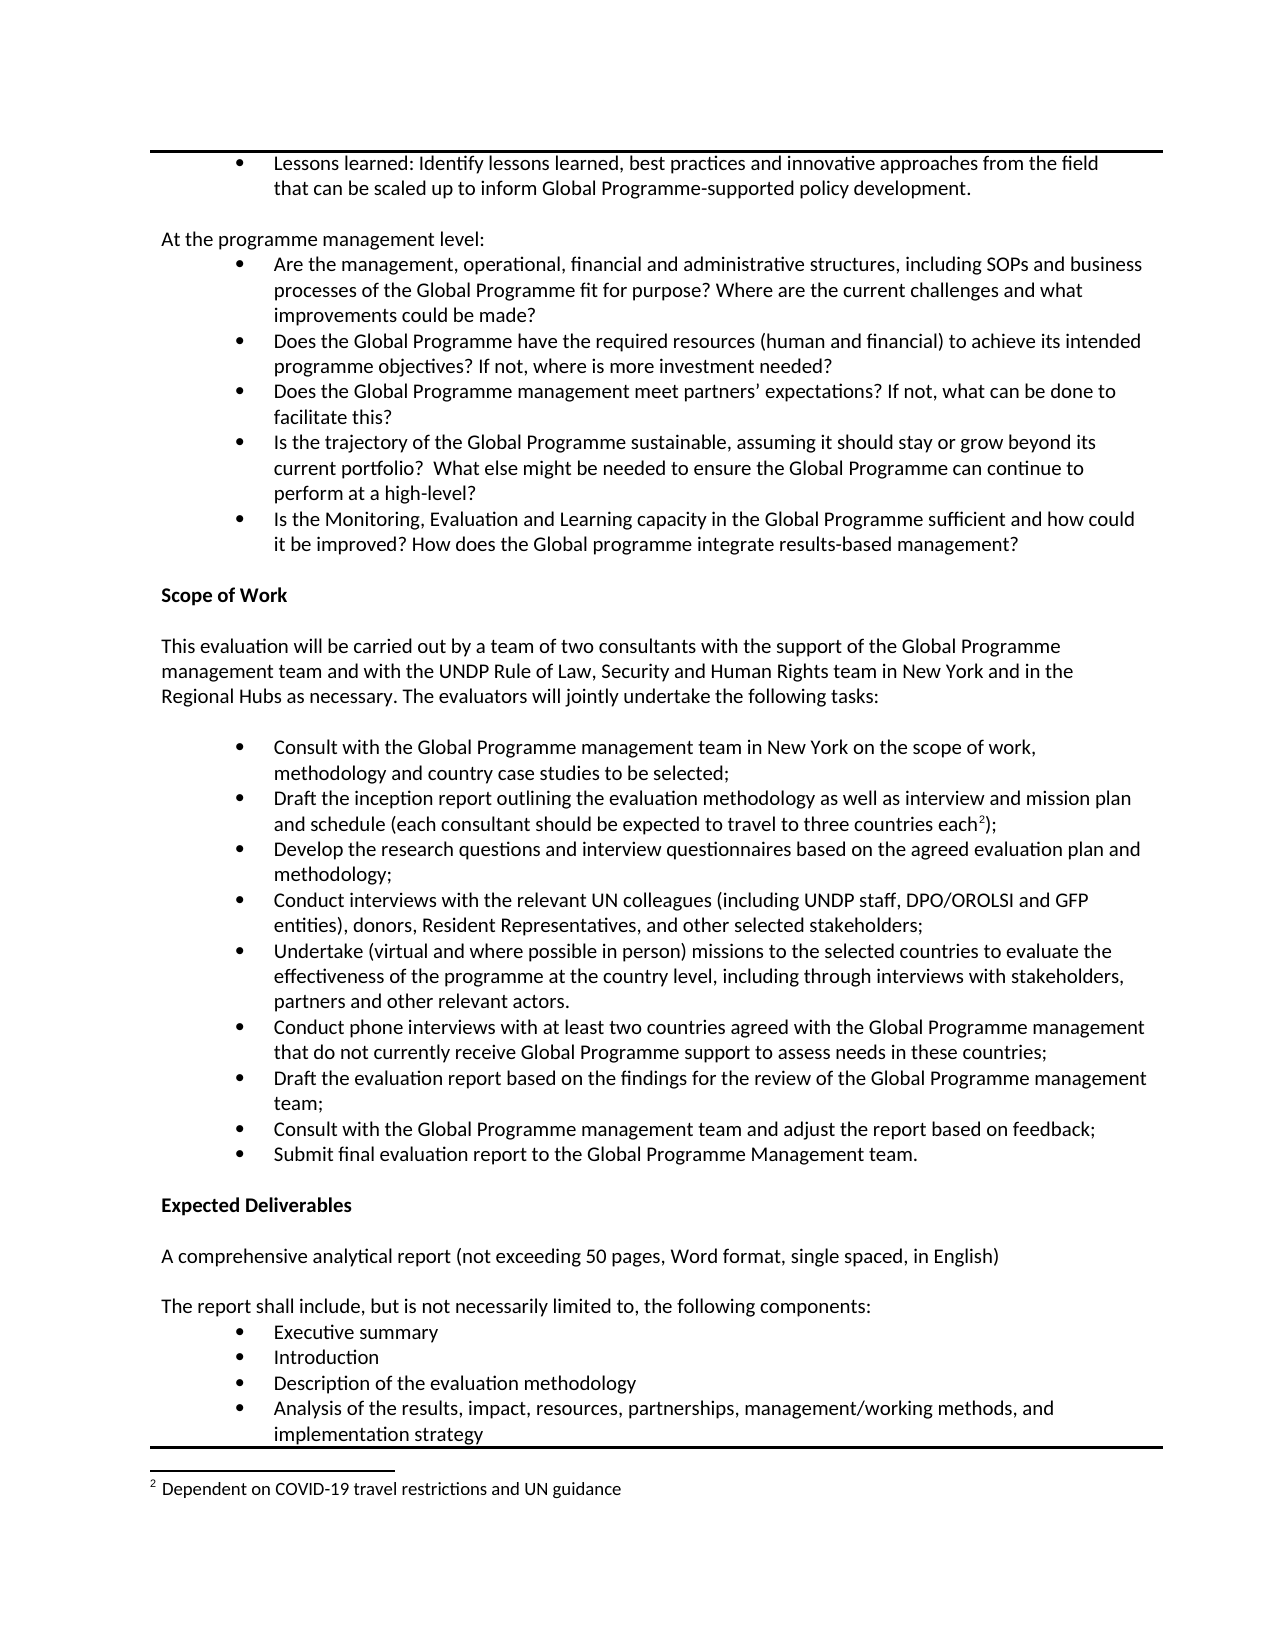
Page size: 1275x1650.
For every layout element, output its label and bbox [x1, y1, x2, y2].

table_cell [150, 153, 1162, 1446]
